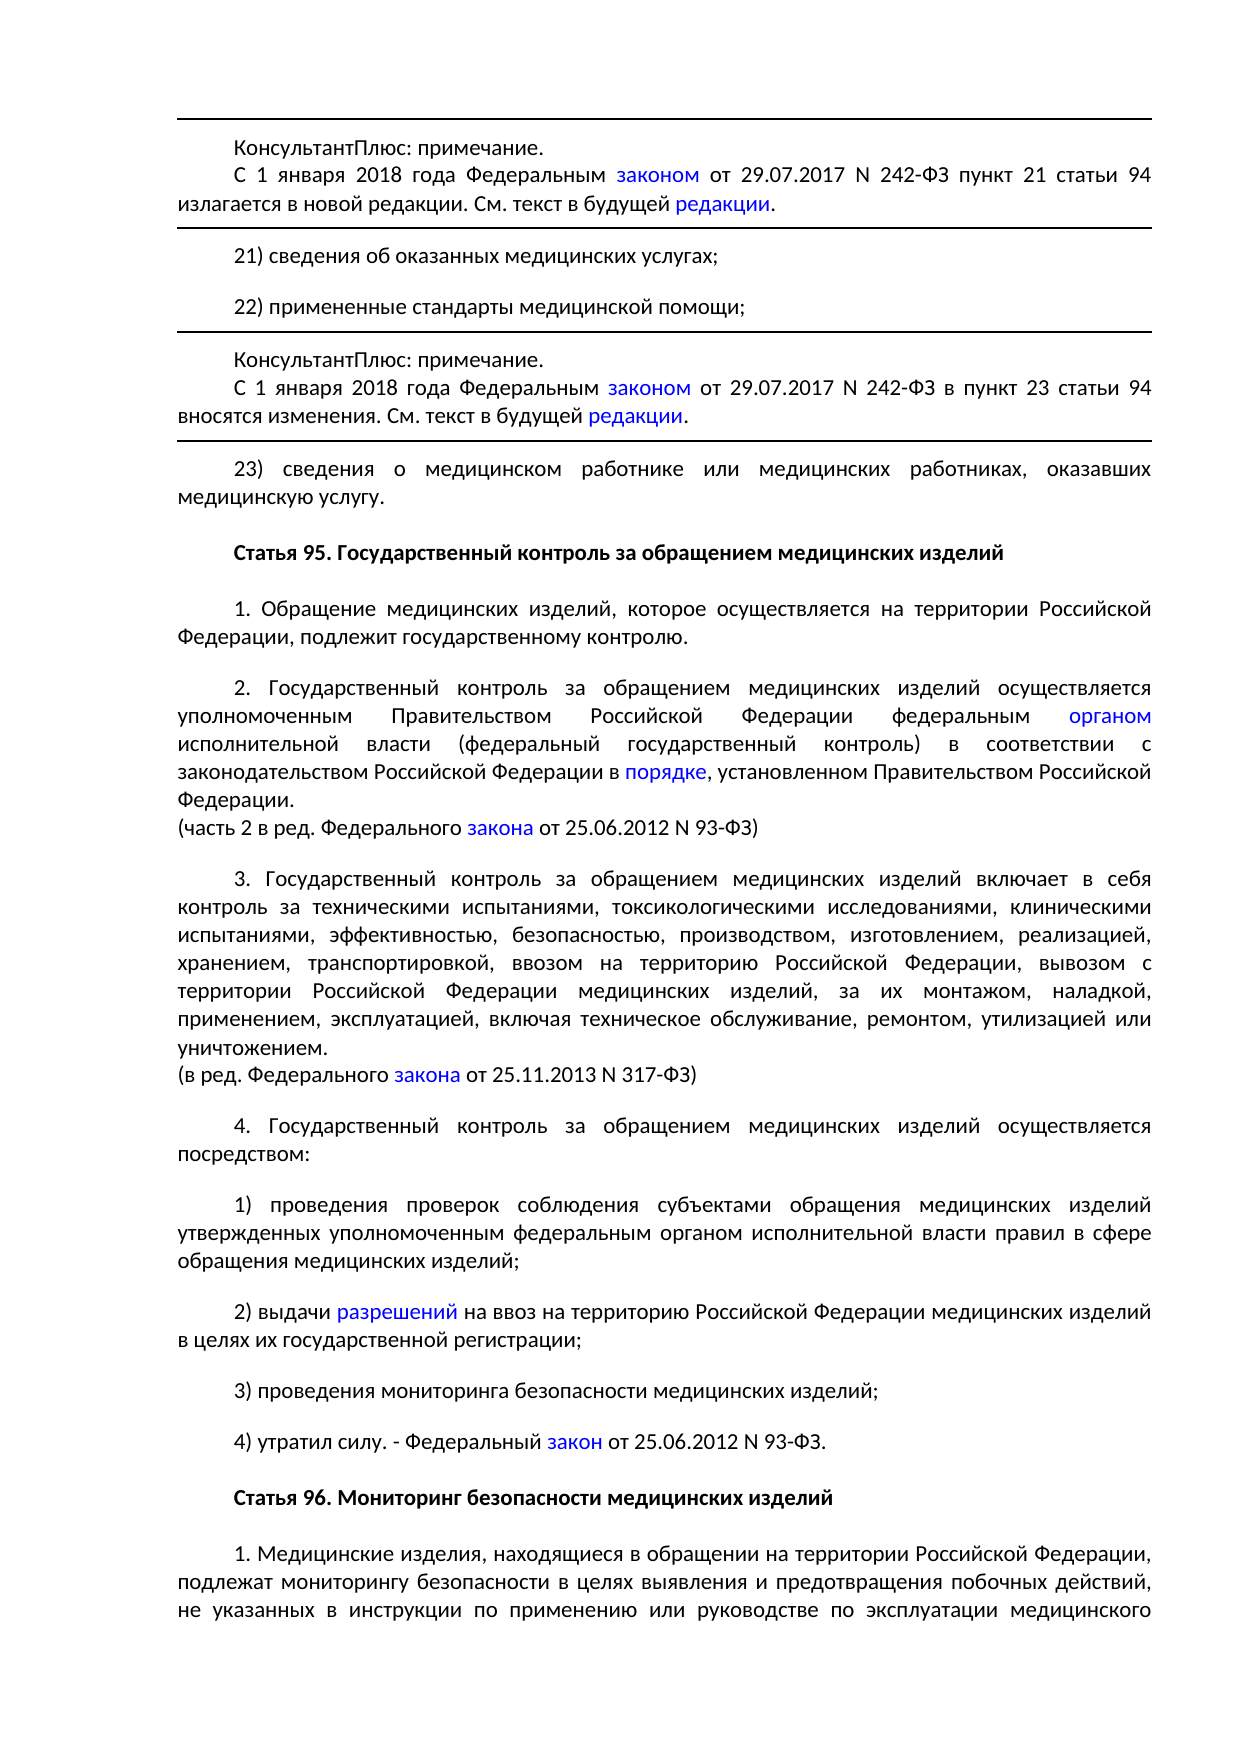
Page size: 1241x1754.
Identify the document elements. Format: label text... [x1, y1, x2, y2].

text 21) сведения об оказанных медицинских услугах; [177, 242, 1152, 269]
text (в ред. Федерального закона от 25.11.2013 N 317-ФЗ) [177, 1061, 1152, 1089]
text С 1 января 2018 года Федеральным законом от 29.07.2017 N 242-ФЗ в пункт 23 статьи 94 вносятся изменения. См. текст в будущей редакции. [177, 373, 1152, 429]
text 23) сведения о медицинском работнике или медицинских работниках, оказавших медицинскую услугу. [177, 454, 1152, 510]
text 2. Государственный контроль за обращением медицинских изделий осуществляется уполномоченным Правительством Российской Федерации федеральным органом исполнительной власти (федеральный государственный контроль) в соответствии с законодательством Российской Федерации в порядке, установленном Правительством Российской Федерации. [177, 673, 1152, 813]
title Статья 95. Государственный контроль за обращением медицинских изделий [177, 538, 1152, 566]
text 1) проведения проверок соблюдения субъектами обращения медицинских изделий утвержденных уполномоченным федеральным органом исполнительной власти правил в сфере обращения медицинских изделий; [177, 1191, 1152, 1274]
text 3. Государственный контроль за обращением медицинских изделий включает в себя контроль за техническими испытаниями, токсикологическими исследованиями, клиническими испытаниями, эффективностью, безопасностью, производством, изготовлением, реализацией, хранением, транспортировкой, ввозом на территорию Российской Федерации, вывозом с территории Российской Федерации медицинских изделий, за их монтажом, наладкой, применением, эксплуатацией, включая техническое обслуживание, ремонтом, утилизацией или уничтожением. [177, 864, 1152, 1061]
text 4. Государственный контроль за обращением медицинских изделий осуществляется посредством: [177, 1112, 1152, 1168]
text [177, 1539, 1152, 1623]
text (часть 2 в ред. Федерального закона от 25.06.2012 N 93-ФЗ) [177, 813, 1152, 842]
title Статья 96. Мониторинг безопасности медицинских изделий [177, 1483, 1152, 1511]
text С 1 января 2018 года Федеральным законом от 29.07.2017 N 242-ФЗ пункт 21 статьи 94 излагается в новой редакции. См. текст в будущей редакции. [177, 161, 1152, 217]
text 22) примененные стандарты медицинской помощи; [177, 292, 1152, 321]
text КонсультантПлюс: примечание. [177, 133, 1152, 161]
text 1. Обращение медицинских изделий, которое осуществляется на территории Российской Федерации, подлежит государственному контролю. [177, 594, 1152, 651]
text 4) утратил силу. - Федеральный закон от 25.06.2012 N 93-ФЗ. [177, 1427, 1152, 1455]
text КонсультантПлюс: примечание. [177, 345, 1152, 373]
text 2) выдачи разрешений на ввоз на территорию Российской Федерации медицинских изделий в целях их государственной регистрации; [177, 1297, 1152, 1353]
text 3) проведения мониторинга безопасности медицинских изделий; [177, 1376, 1152, 1404]
